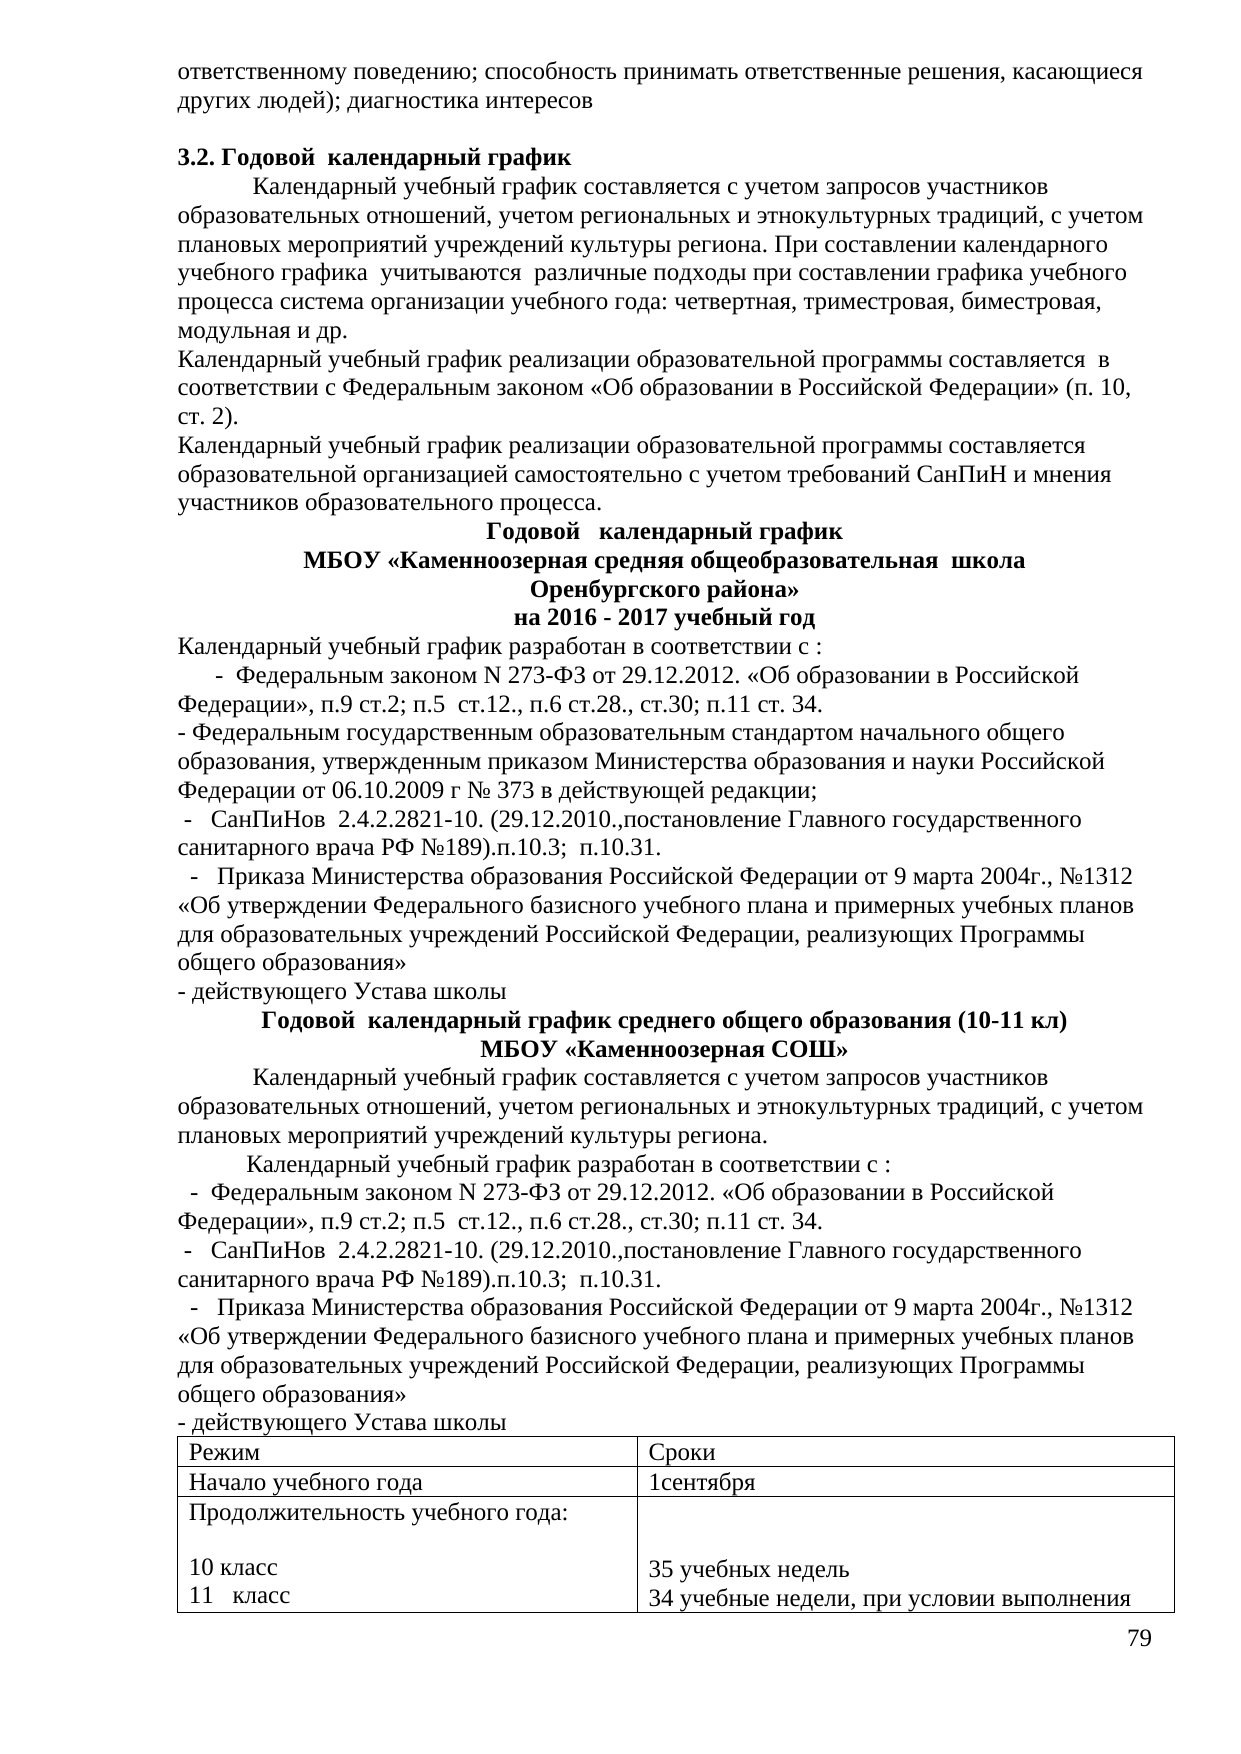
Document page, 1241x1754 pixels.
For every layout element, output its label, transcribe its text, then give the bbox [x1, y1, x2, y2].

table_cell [638, 1497, 1174, 1612]
text Календарный учебный график разработан в соответствии с : [177, 631, 1152, 660]
text Календарный учебный график составляется с учетом запросов участников образовательных отношений, учетом региональных и этнокультурных традиций, с учетом плановых мероприятий учреждений культуры региона. При составлении календарного учебного графика учитываются различные подходы при составлении графика учебного процесса система организации учебного года: четвертная, триместровая, биместровая, модульная и др. [177, 171, 1152, 344]
text Оренбургского района» [177, 574, 1152, 602]
text - СанПиНов 2.4.2.2821-10. (29.12.2010.,постановление Главного государственного санитарного врача РФ №189).п.10.3; п.10.31. [177, 804, 1152, 861]
text - Федеральным законом N 273-ФЗ от 29.12.2012. «Об образовании в Российской Федерации», п.9 ст.2; п.5 ст.12., п.6 ст.28., ст.30; п.11 ст. 34. [177, 1177, 1152, 1235]
text Календарный учебный график составляется с учетом запросов участников образовательных отношений, учетом региональных и этнокультурных традиций, с учетом плановых мероприятий учреждений культуры региона. [177, 1062, 1152, 1149]
text - действующего Устава школы [177, 1407, 1152, 1436]
text МБОУ «Каменноозерная СОШ» [177, 1034, 1152, 1062]
text - Федеральным государственным образовательным стандартом начального общего образования, утвержденным приказом Министерства образования и науки Российской Федерации от 06.10.2009 г № 373 в действующей редакции; [177, 717, 1152, 804]
text Календарный учебный график реализации образовательной программы составляется образовательной организацией самостоятельно с учетом требований СанПиН и мнения участников образовательного процесса. [177, 430, 1152, 516]
table_header Режим [178, 1437, 637, 1466]
text Календарный учебный график реализации образовательной программы составляется в соответствии с Федеральным законом «Об образовании в Российской Федерации» (п. 10, ст. 2). [177, 344, 1152, 430]
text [177, 56, 1152, 114]
table_cell Начало учебного года [178, 1467, 637, 1496]
text - Приказа Министерства образования Российской Федерации от 9 марта 2004г., №1312 «Об утверждении Федерального базисного учебного плана и примерных учебных планов для образовательных учреждений Российской Федерации, реализующих Программы общего образования» [177, 1292, 1152, 1407]
text Годовой календарный график [177, 516, 1152, 545]
text Календарный учебный график разработан в соответствии с : [177, 1149, 1152, 1177]
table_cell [178, 1497, 637, 1612]
text 3.2. Годовой календарный график [177, 142, 1152, 171]
text - СанПиНов 2.4.2.2821-10. (29.12.2010.,постановление Главного государственного санитарного врача РФ №189).п.10.3; п.10.31. [177, 1235, 1152, 1292]
text на 2016 - 2017 учебный год [177, 602, 1152, 631]
table_header Сроки [638, 1437, 1174, 1466]
text - действующего Устава школы [177, 976, 1152, 1005]
text МБОУ «Каменноозерная средняя общеобразовательная школа [177, 545, 1152, 574]
text - Федеральным законом N 273-ФЗ от 29.12.2012. «Об образовании в Российской Федерации», п.9 ст.2; п.5 ст.12., п.6 ст.28., ст.30; п.11 ст. 34. [177, 660, 1152, 717]
table_cell 1сентября [638, 1467, 1174, 1496]
text - Приказа Министерства образования Российской Федерации от 9 марта 2004г., №1312 «Об утверждении Федерального базисного учебного плана и примерных учебных планов для образовательных учреждений Российской Федерации, реализующих Программы общего образования» [177, 861, 1152, 976]
text Годовой календарный график среднего общего образования (10-11 кл) [177, 1005, 1152, 1034]
